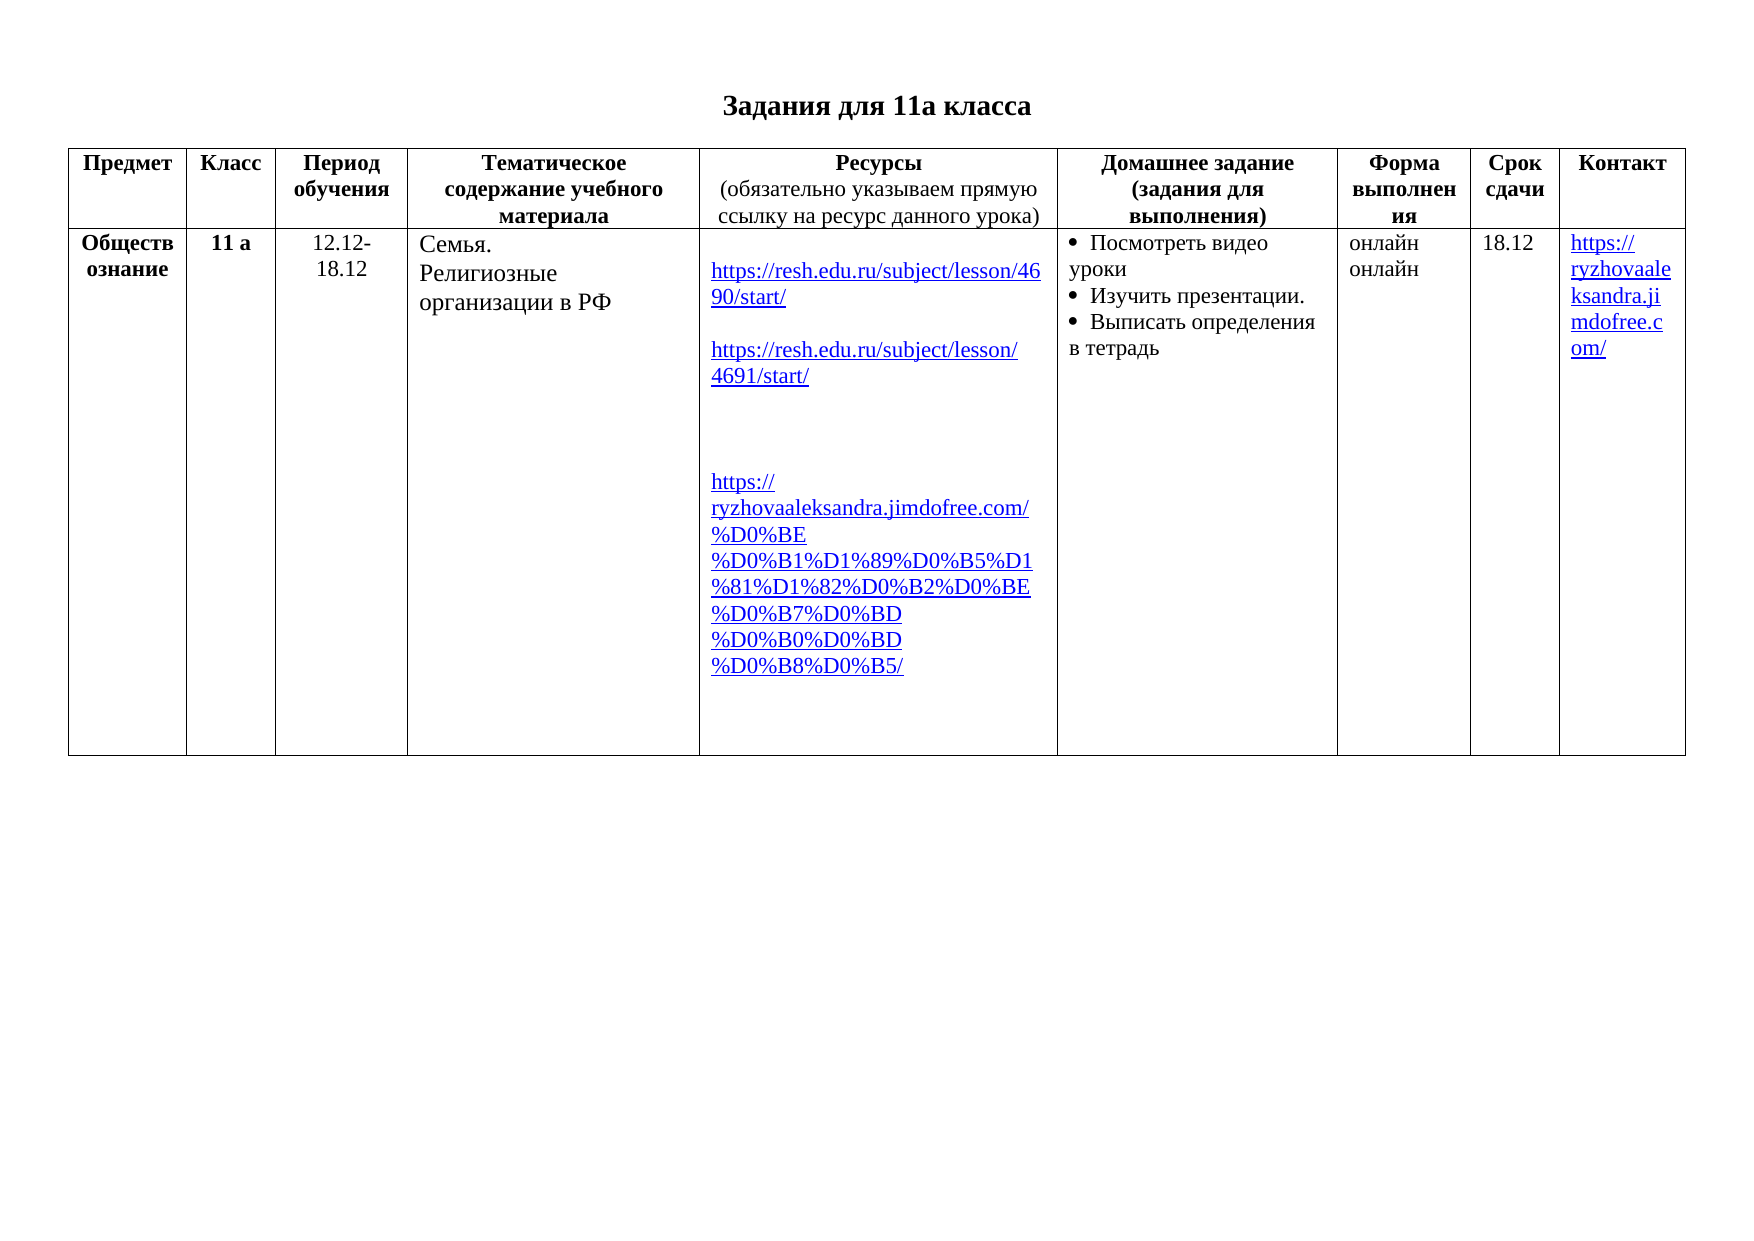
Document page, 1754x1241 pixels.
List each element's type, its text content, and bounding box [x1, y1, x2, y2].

table_cell онлайн онлайн [1338, 229, 1470, 755]
table_header Форма выполнения [1338, 149, 1470, 228]
table_cell https://ryzhovaaleksandra.jimdofree.com/ [1560, 229, 1685, 755]
table_header Контакт [1560, 149, 1685, 228]
table_cell Посмотреть видео уроки Изучить презентации. Выписать определения в тетрадь [1058, 229, 1337, 755]
table_header Тематическое содержание учебного материала [408, 149, 499, 228]
table_cell https://resh.edu.ru/subject/lesson/4690/start/ https://resh.edu.ru/subject/lesson/4691/start/ https://ryzhovaaleksandra.jimdofree.com/%D0%BE%D0%B1%D1%89%D0%B5%D1%81%D1%82%D0%B2%D0%BE%D0%B7%D0%BD%D0%B0%D0%BD%D0%B8%D0%B5/ [700, 229, 1057, 755]
table_cell Обществознание [69, 229, 186, 755]
table_header Срок сдачи [1471, 149, 1559, 228]
table_header Ресурсы (обязательно указываем прямую ссылку на ресурс данного урока) [700, 149, 1057, 228]
table_header Тематическое содержание учебного материала [609, 149, 699, 228]
table_cell 11 а [187, 229, 275, 755]
table_header Период обучения [276, 149, 407, 228]
table_cell 18.12 [1471, 229, 1559, 755]
table_header Предмет [69, 149, 186, 228]
table_cell Семья. Религиозные организации в РФ [408, 229, 699, 755]
text Задания для 11а класса [118, 88, 1636, 122]
table_cell 12.12-18.12 [276, 229, 407, 755]
table_header Домашнее задание (задания для выполнения) [1058, 149, 1337, 228]
table_header Класс [187, 149, 275, 228]
